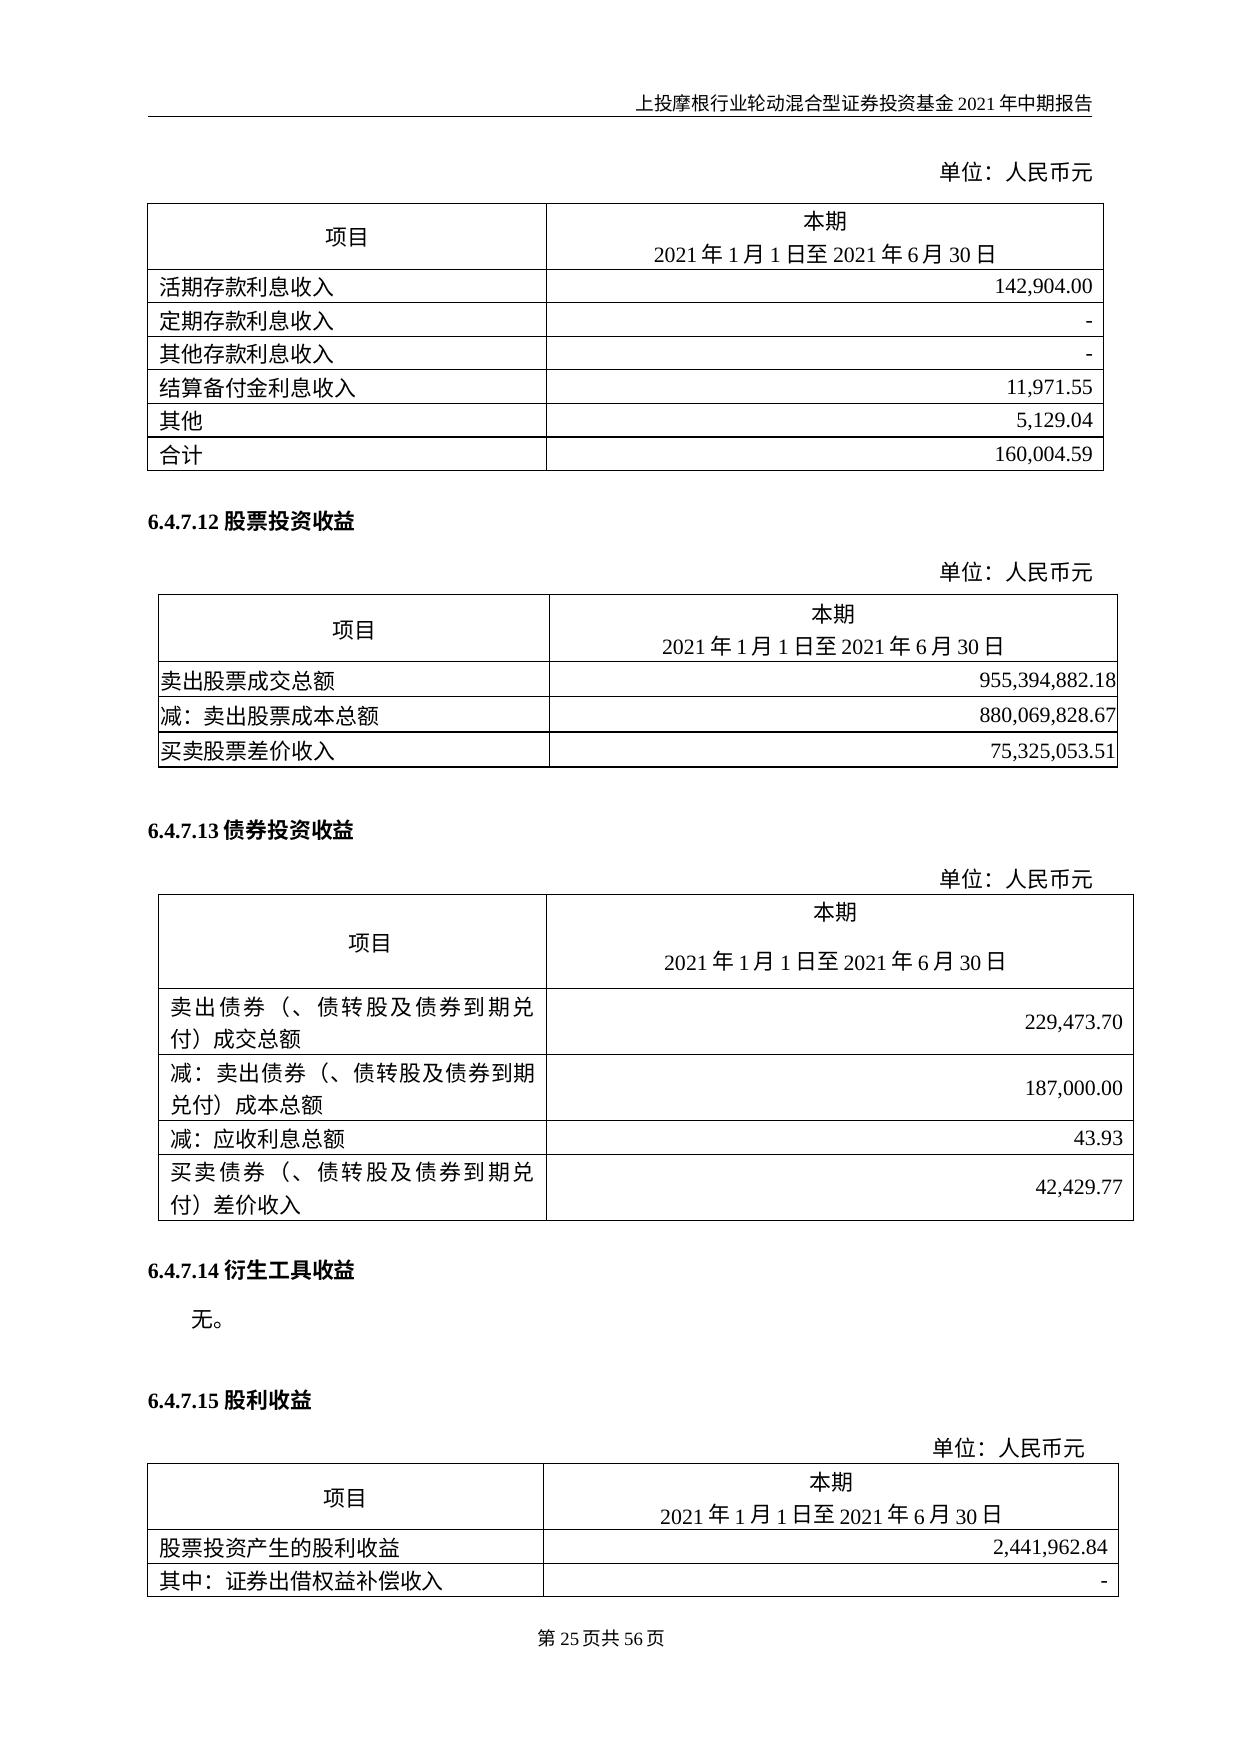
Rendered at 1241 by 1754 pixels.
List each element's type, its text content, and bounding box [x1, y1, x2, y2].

table_cell 11,971.55 [547, 370, 1103, 403]
table_cell 229,473.70 [547, 989, 1133, 1054]
table_cell 活期存款利息收入 [148, 270, 546, 302]
table_cell - [544, 1564, 1118, 1596]
text 6.4.7.13债券投资收益 [148, 813, 1092, 845]
table_cell 75,325,053.51 [550, 733, 1117, 766]
text 6.4.7.15 股利收益 [148, 1382, 1092, 1415]
table_cell 187,000.00 [547, 1055, 1133, 1120]
table_header 项目 [159, 895, 546, 988]
table_cell 880,069,828.67 [550, 697, 1117, 731]
table_cell 5,129.04 [547, 404, 1103, 436]
table_header 本期 2021年1月1日至2021年6月30日 [544, 1464, 1118, 1529]
table_cell 43.93 [547, 1121, 1133, 1153]
table_cell 2,441,962.84 [544, 1530, 1118, 1563]
table_header 本期 2021年1月1日至2021年6月30日 [547, 895, 1133, 988]
table_header 项目 [148, 204, 546, 269]
table_cell 其他 [148, 404, 546, 436]
table_cell 其中：证券出借权益补偿收入 [148, 1564, 543, 1596]
text 单位：人民币元 [193, 861, 1092, 893]
table_cell 合计 [148, 438, 546, 470]
table_header 项目 [148, 1464, 543, 1529]
text 6.4.7.12 股票投资收益 [148, 503, 1092, 536]
table_header 本期 2021年1月1日至2021年6月30日 [550, 595, 1117, 661]
table_cell 减：卖出债券（、债转股及债券到期兑付）成本总额 [159, 1055, 546, 1120]
table_cell 买卖债券（、债转股及债券到期兑付）差价收入 [159, 1155, 546, 1219]
table_header 本期 2021年1月1日至2021年6月30日 [547, 204, 1103, 269]
table_cell 定期存款利息收入 [148, 303, 546, 336]
text 无。 [148, 1301, 1092, 1334]
table_cell 142,904.00 [547, 270, 1103, 302]
table_cell - [547, 337, 1103, 369]
table_cell 160,004.59 [547, 438, 1103, 470]
table_cell 买卖股票差价收入 [159, 733, 549, 766]
table_cell 减：应收利息总额 [159, 1121, 546, 1153]
text 单位：人民币元 [148, 1431, 1085, 1463]
text 6.4.7.14 衍生工具收益 [148, 1253, 1092, 1286]
table_cell 减：卖出股票成本总额 [159, 697, 549, 731]
table_cell 955,394,882.18 [550, 662, 1117, 696]
text 单位：人民币元 [148, 154, 1092, 187]
table_cell 结算备付金利息收入 [148, 370, 546, 403]
table_cell 42,429.77 [547, 1155, 1133, 1219]
table_cell 其他存款利息收入 [148, 337, 546, 369]
table_cell 卖出债券（、债转股及债券到期兑付）成交总额 [159, 989, 546, 1054]
table_cell - [547, 303, 1103, 336]
table_cell 股票投资产生的股利收益 [148, 1530, 543, 1563]
text 单位：人民币元 [149, 555, 1092, 587]
table_cell 卖出股票成交总额 [159, 662, 549, 696]
table_header 项目 [159, 595, 549, 661]
